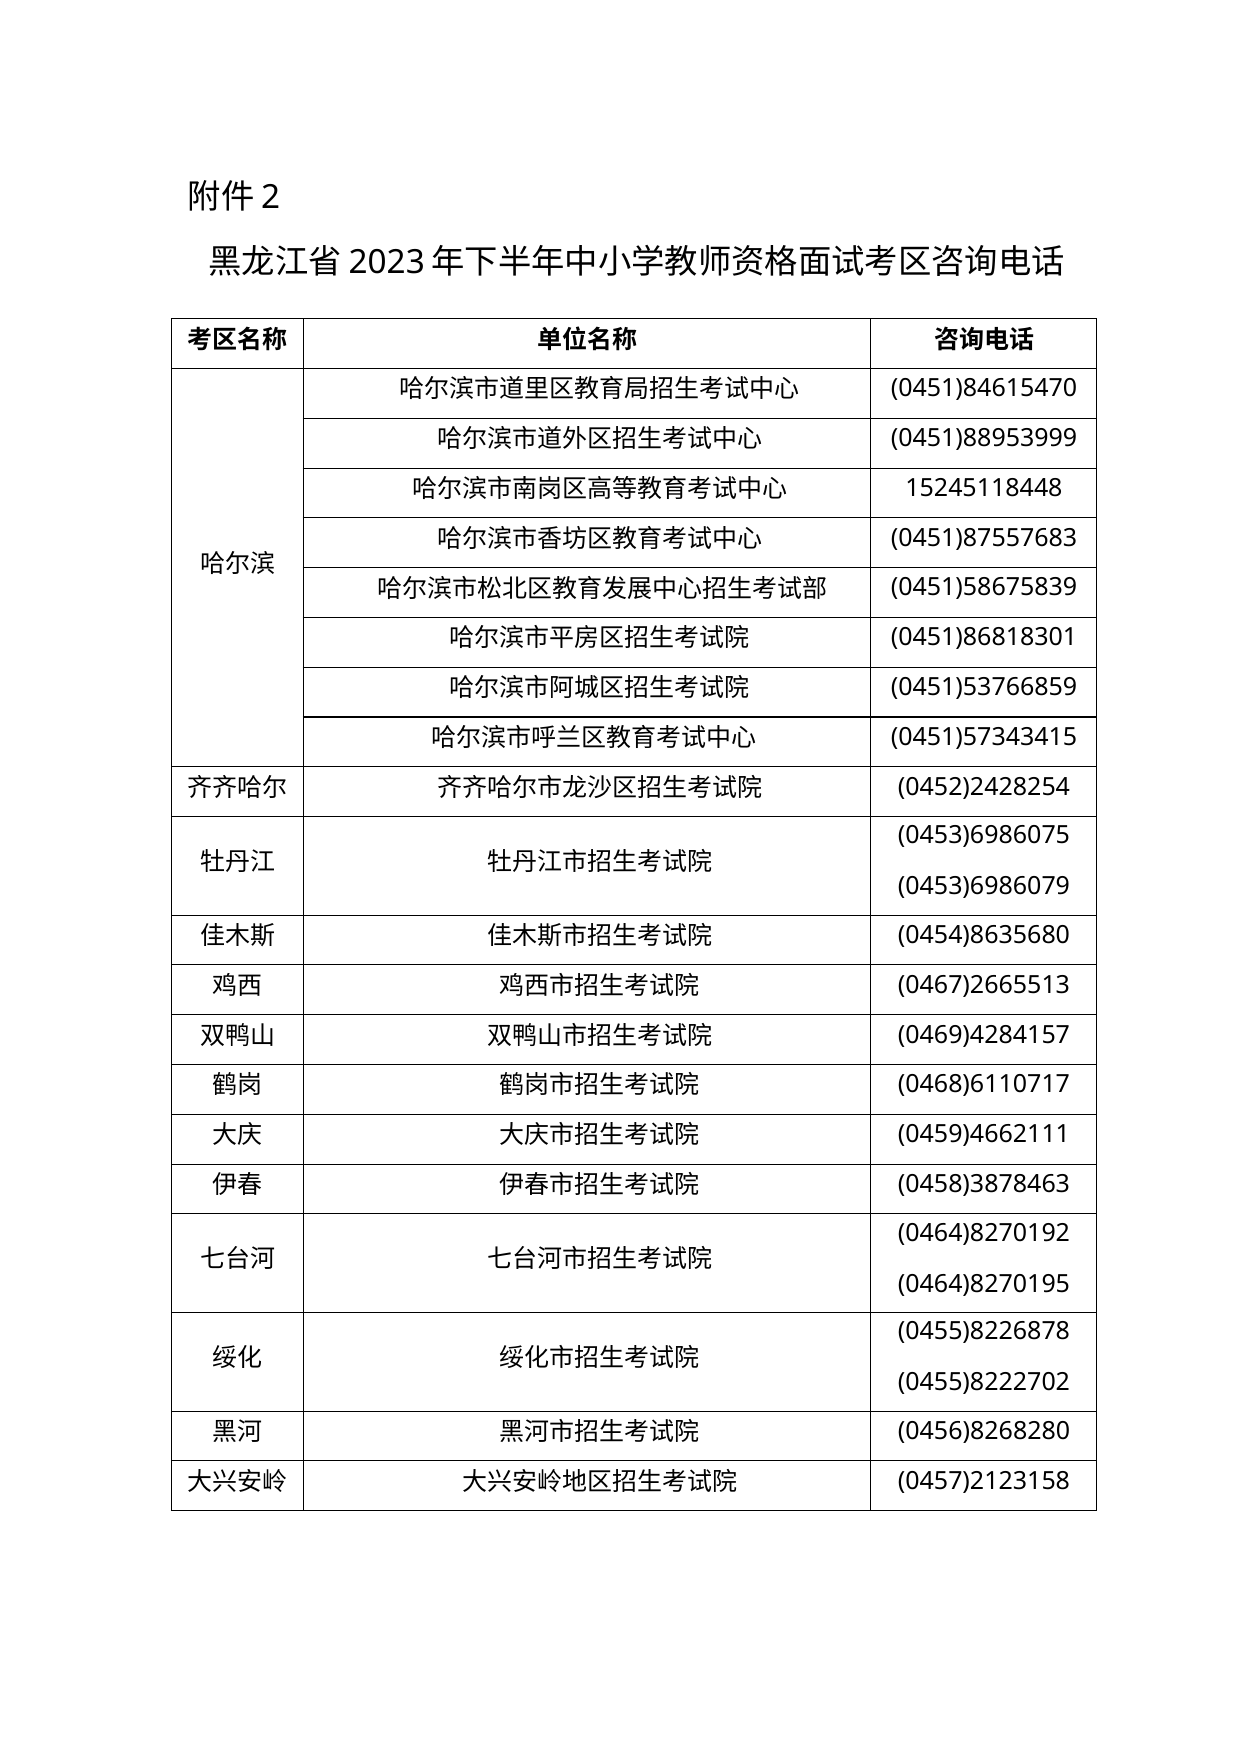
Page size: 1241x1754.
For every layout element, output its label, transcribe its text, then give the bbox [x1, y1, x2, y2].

table_cell 黑河市招生考试院 [304, 1412, 870, 1460]
table_cell (0454)8635680 [871, 916, 1096, 964]
table_header 考区名称 [172, 319, 303, 368]
table_cell (0467)2665513 [871, 965, 1096, 1014]
table_cell 绥化 [172, 1313, 303, 1411]
table_cell 大兴安岭 [172, 1461, 303, 1510]
table_cell (0451)84615470 [871, 369, 1096, 418]
table_cell (0451)53766859 [871, 668, 1096, 716]
table_cell 大庆 [172, 1115, 303, 1163]
table_cell 绥化市招生考试院 [304, 1313, 870, 1411]
table_cell 哈尔滨市南岗区高等教育考试中心 [304, 469, 870, 517]
table_cell (0452)2428254 [871, 767, 1096, 816]
table_cell 伊春市招生考试院 [304, 1165, 870, 1213]
table_header 咨询电话 [871, 319, 1096, 368]
table_cell (0455)8226878 (0455)8222702 [871, 1313, 1096, 1411]
table_cell 哈尔滨市道里区教育局招生考试中心 [304, 369, 870, 418]
table_cell 哈尔滨市香坊区教育考试中心 [304, 518, 870, 567]
table_cell 哈尔滨市呼兰区教育考试中心 [304, 718, 870, 766]
table_cell (0453)6986075 (0453)6986079 [871, 817, 1096, 914]
table_cell (0451)58675839 [871, 568, 1096, 617]
table_cell (0456)8268280 [871, 1412, 1096, 1460]
table_cell 齐齐哈尔 [172, 767, 303, 816]
table_cell 佳木斯市招生考试院 [304, 916, 870, 964]
table_cell 黑河 [172, 1412, 303, 1460]
table_cell 哈尔滨 [172, 369, 303, 766]
table_cell (0451)86818301 [871, 618, 1096, 667]
table_cell 牡丹江 [172, 817, 303, 914]
table_cell 伊春 [172, 1165, 303, 1213]
table_cell 大兴安岭地区招生考试院 [304, 1461, 870, 1510]
table_cell (0469)4284157 [871, 1015, 1096, 1064]
table_cell (0451)57343415 [871, 718, 1096, 766]
table_cell 哈尔滨市松北区教育发展中心招生考试部 [304, 568, 870, 617]
table_cell 鸡西 [172, 965, 303, 1014]
table_cell (0451)88953999 [871, 419, 1096, 467]
table_cell (0459)4662111 [871, 1115, 1096, 1163]
text 附件2 [187, 162, 1085, 227]
table_header 单位名称 [304, 319, 870, 368]
table_cell 鹤岗市招生考试院 [304, 1065, 870, 1114]
table_cell (0464)8270192 (0464)8270195 [871, 1214, 1096, 1312]
table_cell 哈尔滨市阿城区招生考试院 [304, 668, 870, 716]
table_cell 双鸭山 [172, 1015, 303, 1064]
table_cell (0468)6110717 [871, 1065, 1096, 1114]
table_cell 15245118448 [871, 469, 1096, 517]
table_cell 齐齐哈尔市龙沙区招生考试院 [304, 767, 870, 816]
table_cell 鸡西市招生考试院 [304, 965, 870, 1014]
text 黑龙江省2023年下半年中小学教师资格面试考区咨询电话 [187, 227, 1085, 292]
table_cell 七台河市招生考试院 [304, 1214, 870, 1312]
table_cell (0451)87557683 [871, 518, 1096, 567]
table_cell 鹤岗 [172, 1065, 303, 1114]
table_cell 双鸭山市招生考试院 [304, 1015, 870, 1064]
table_cell (0457)2123158 [871, 1461, 1096, 1510]
table_cell 佳木斯 [172, 916, 303, 964]
table_cell 哈尔滨市平房区招生考试院 [304, 618, 870, 667]
table_cell 七台河 [172, 1214, 303, 1312]
table_cell 牡丹江市招生考试院 [304, 817, 870, 914]
table_cell 哈尔滨市道外区招生考试中心 [304, 419, 870, 467]
table_cell (0458)3878463 [871, 1165, 1096, 1213]
table_cell 大庆市招生考试院 [304, 1115, 870, 1163]
